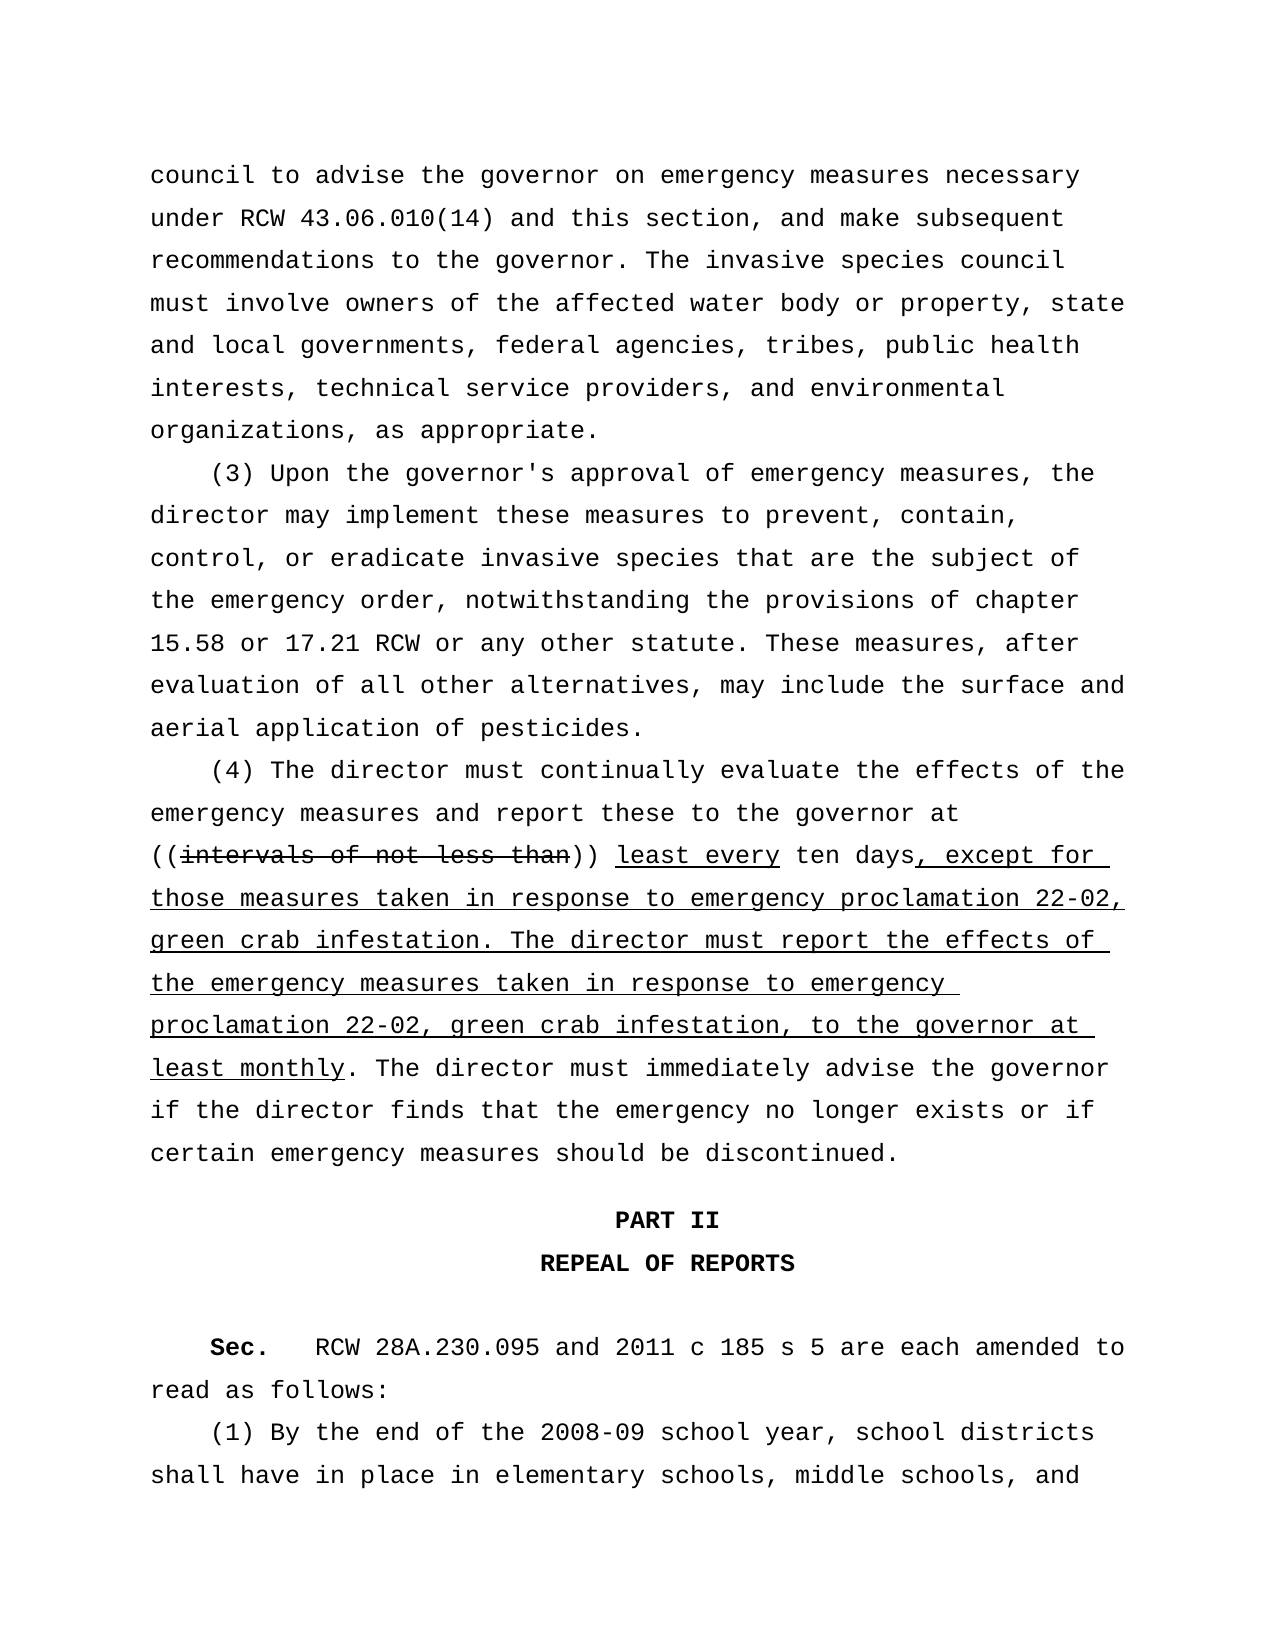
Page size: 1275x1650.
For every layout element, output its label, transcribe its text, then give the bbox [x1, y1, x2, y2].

text Sec. RCW 28A.230.095 and 2011 c 185 s 5 are each amended to read as follows: [150, 1322, 1125, 1407]
text (4) The director must continually evaluate the effects of the emergency measures and report these to the governor at ((intervals of not less than)) least every ten days, except for those measures taken in response to emergency proclamation 22-02, green crab infestation. The director must report the effects of the emergency measures taken in response to emergency proclamation 22-02, green crab infestation, to the governor at least monthly. The director must immediately advise the governor if the director finds that the emergency no longer exists or if certain emergency measures should be discontinued. [150, 910, 1125, 1170]
text PART II [150, 1195, 1125, 1237]
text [150, 1407, 1125, 1492]
text (3) Upon the governor's approval of emergency measures, the director may implement these measures to prevent, contain, control, or eradicate invasive species that are the subject of the emergency order, notwithstanding the provisions of chapter 15.58 or 17.21 RCW or any other statute. These measures, after evaluation of all other alternatives, may include the surface and aerial application of pesticides. [150, 447, 1125, 745]
text REPEAL OF REPORTS [150, 1237, 1125, 1280]
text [150, 150, 1125, 447]
text (4) The director must continually evaluate the effects of the emergency measures and report these to the governor at ((intervals of not less than)) least every ten days, except for those measures taken in response to emergency proclamation 22-02, green crab infestation. The director must report the effects of the emergency measures taken in response to emergency proclamation 22-02, green crab infestation, to the governor at least monthly. The director must immediately advise the governor if the director finds that the emergency no longer exists or if certain emergency measures should be discontinued. [150, 745, 1125, 909]
